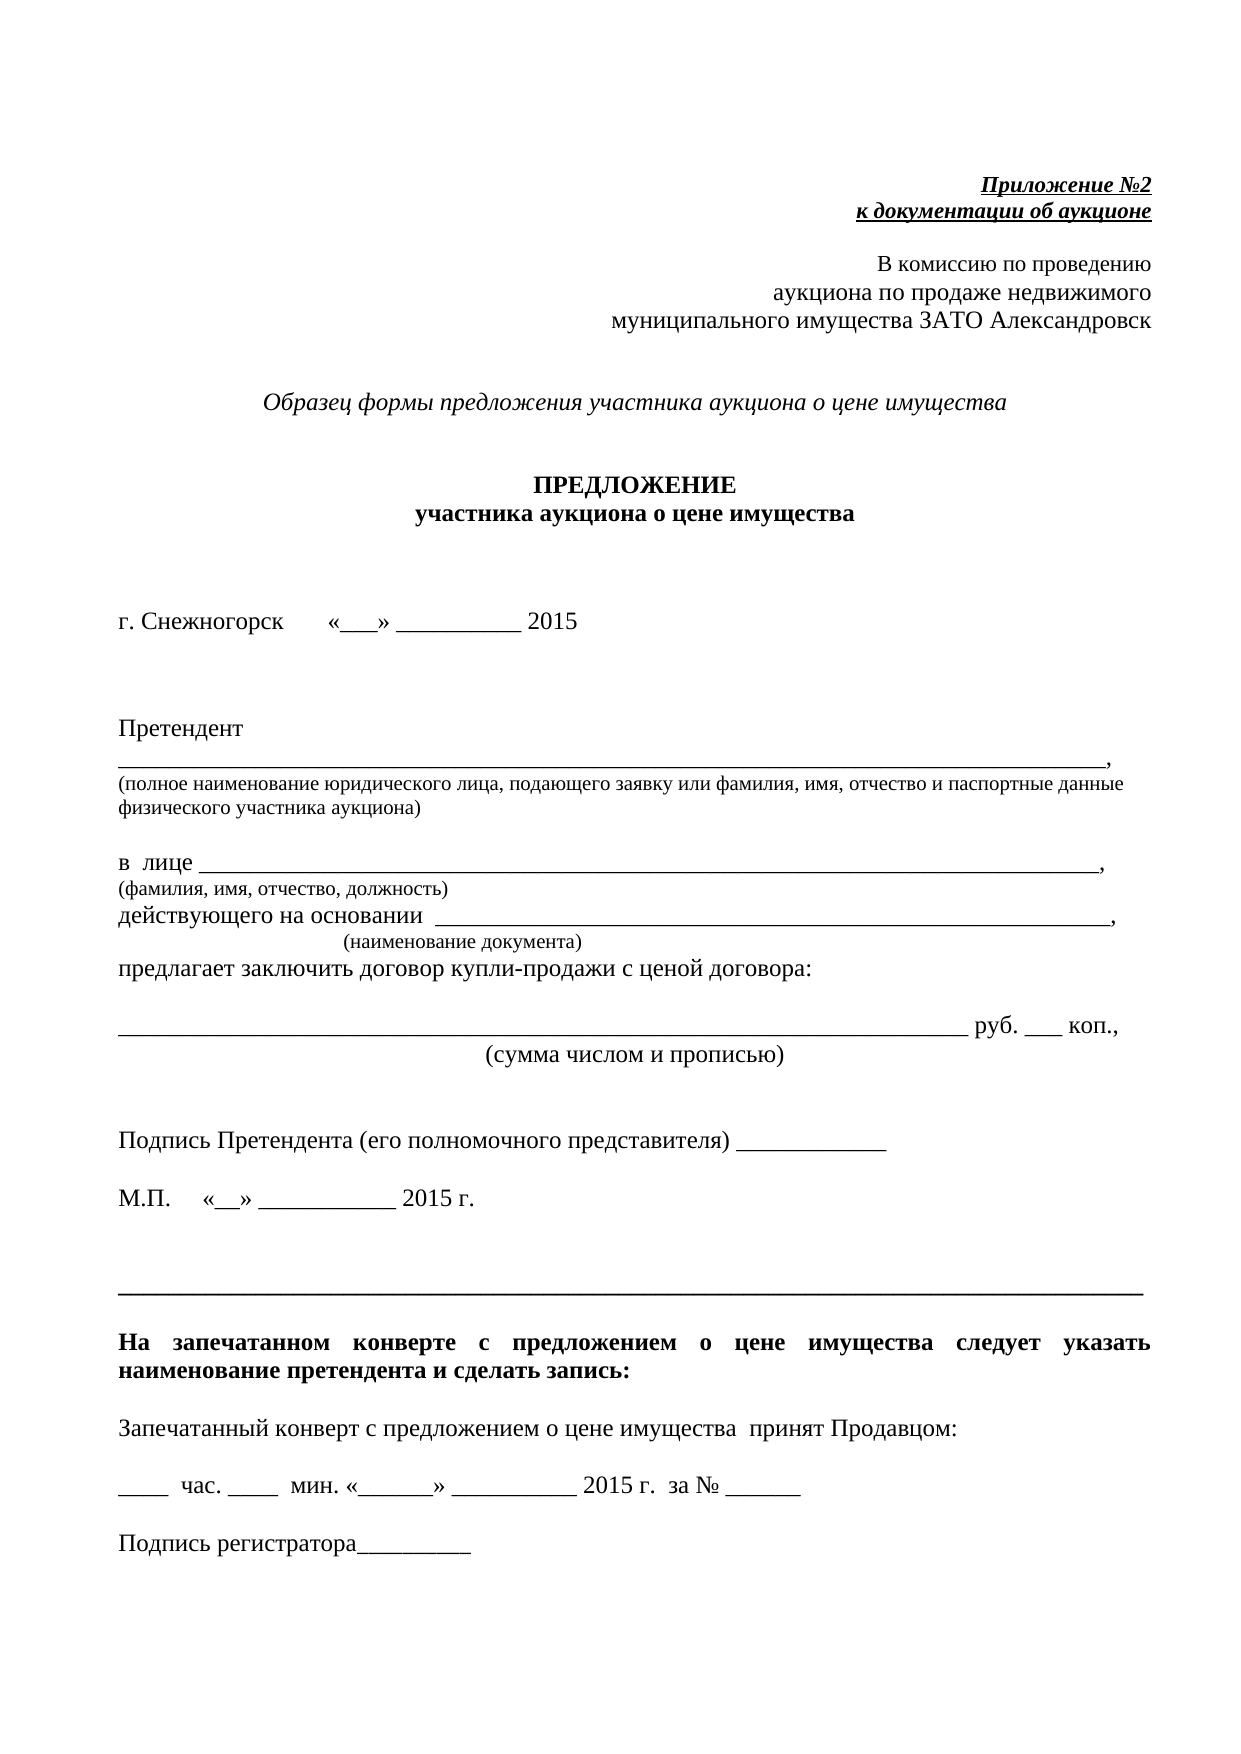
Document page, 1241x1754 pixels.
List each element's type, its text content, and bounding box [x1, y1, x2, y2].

text На запечатанном конверте с предложением о цене имущества следует указать наименование претендента и сделать запись: [118, 1327, 1152, 1384]
title аукциона по продаже недвижимого [118, 277, 1152, 305]
text ____ час. ____ мин. «______» __________ . за № ______ [118, 1471, 1152, 1499]
text ____________________________________________________________________ руб. ___ коп., [118, 1011, 1152, 1039]
text Подпись регистратора__________ [118, 1528, 1152, 1557]
text г. Снежногорск «___» __________ 2015 [118, 606, 1152, 635]
text В комиссию по проведению [118, 250, 1152, 277]
text в лице ________________________________________________________________________, [118, 847, 1152, 876]
text (сумма числом и прописью) [118, 1039, 1152, 1068]
text М.П. «__» ___________ . [118, 1183, 1152, 1212]
title муниципального имущества ЗАТО Александровск [118, 305, 1152, 334]
text (наименование документа) [268, 929, 1152, 953]
text участника аукциона о цене имущества [118, 498, 1152, 527]
text к документации об аукционе [118, 197, 1152, 224]
text Претендент _______________________________________________________________________________, (полное наименование юридического лица, подающего заявку или фамилия, имя, отчество и паспортные данные физического участника аукциона) [118, 713, 1152, 819]
text Подпись Претендента (его полномочного представителя) ____________ [118, 1126, 1152, 1154]
text Приложение №2 [118, 171, 1152, 197]
text (фамилия, имя, отчество, должность) [118, 876, 1152, 900]
text Запечатанный конверт с предложением о цене имущества принят Продавцом: [118, 1413, 1152, 1442]
text Образец формы предложения участника аукциона о цене имущества [118, 387, 1152, 416]
title ПРЕДЛОЖЕНИЕ [118, 470, 1152, 498]
text __________________________________________________________________________________ [118, 1269, 1152, 1298]
text действующего на основании ______________________________________________________, [118, 900, 1152, 929]
text предлагает заключить договор купли-продажи с ценой договора: [118, 953, 1152, 982]
